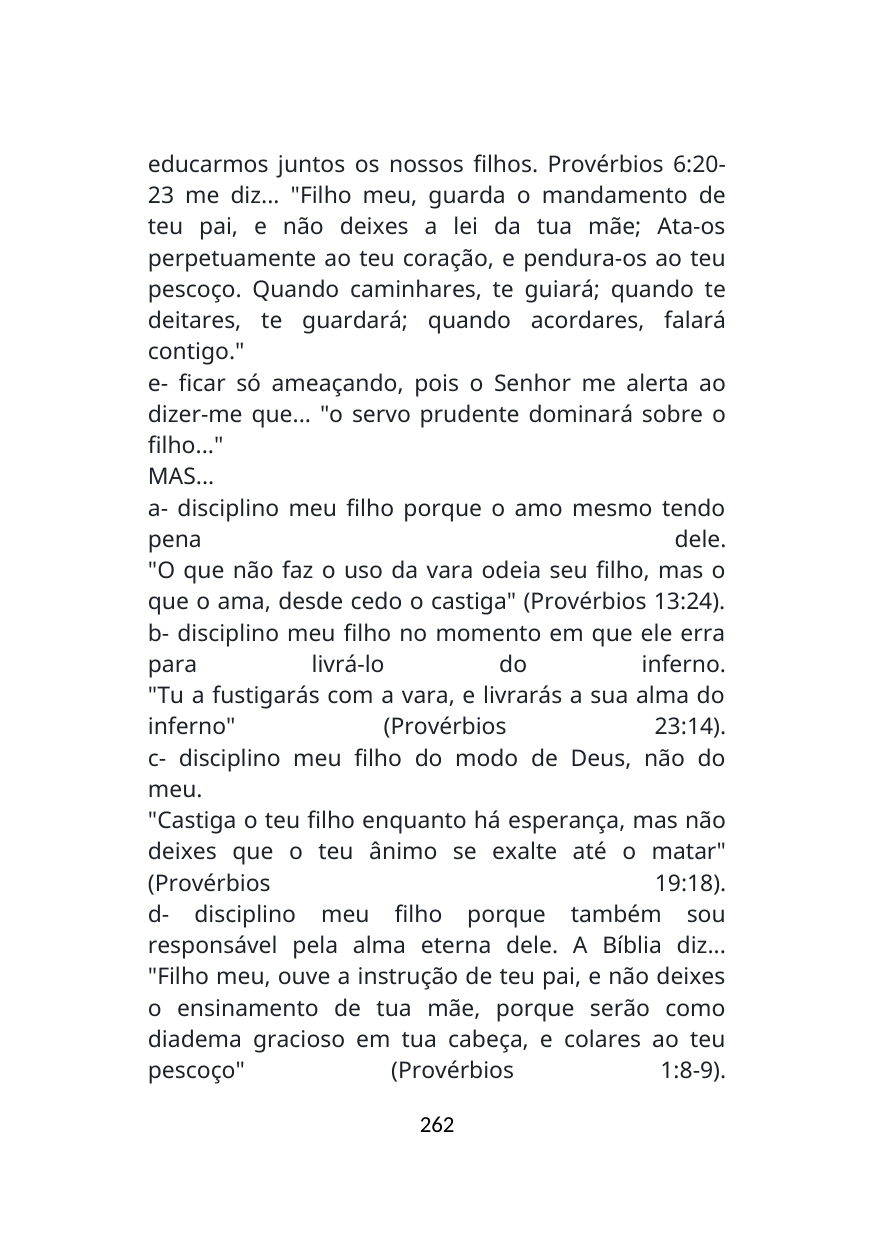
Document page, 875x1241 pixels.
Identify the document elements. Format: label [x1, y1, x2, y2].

text [148, 148, 726, 1085]
